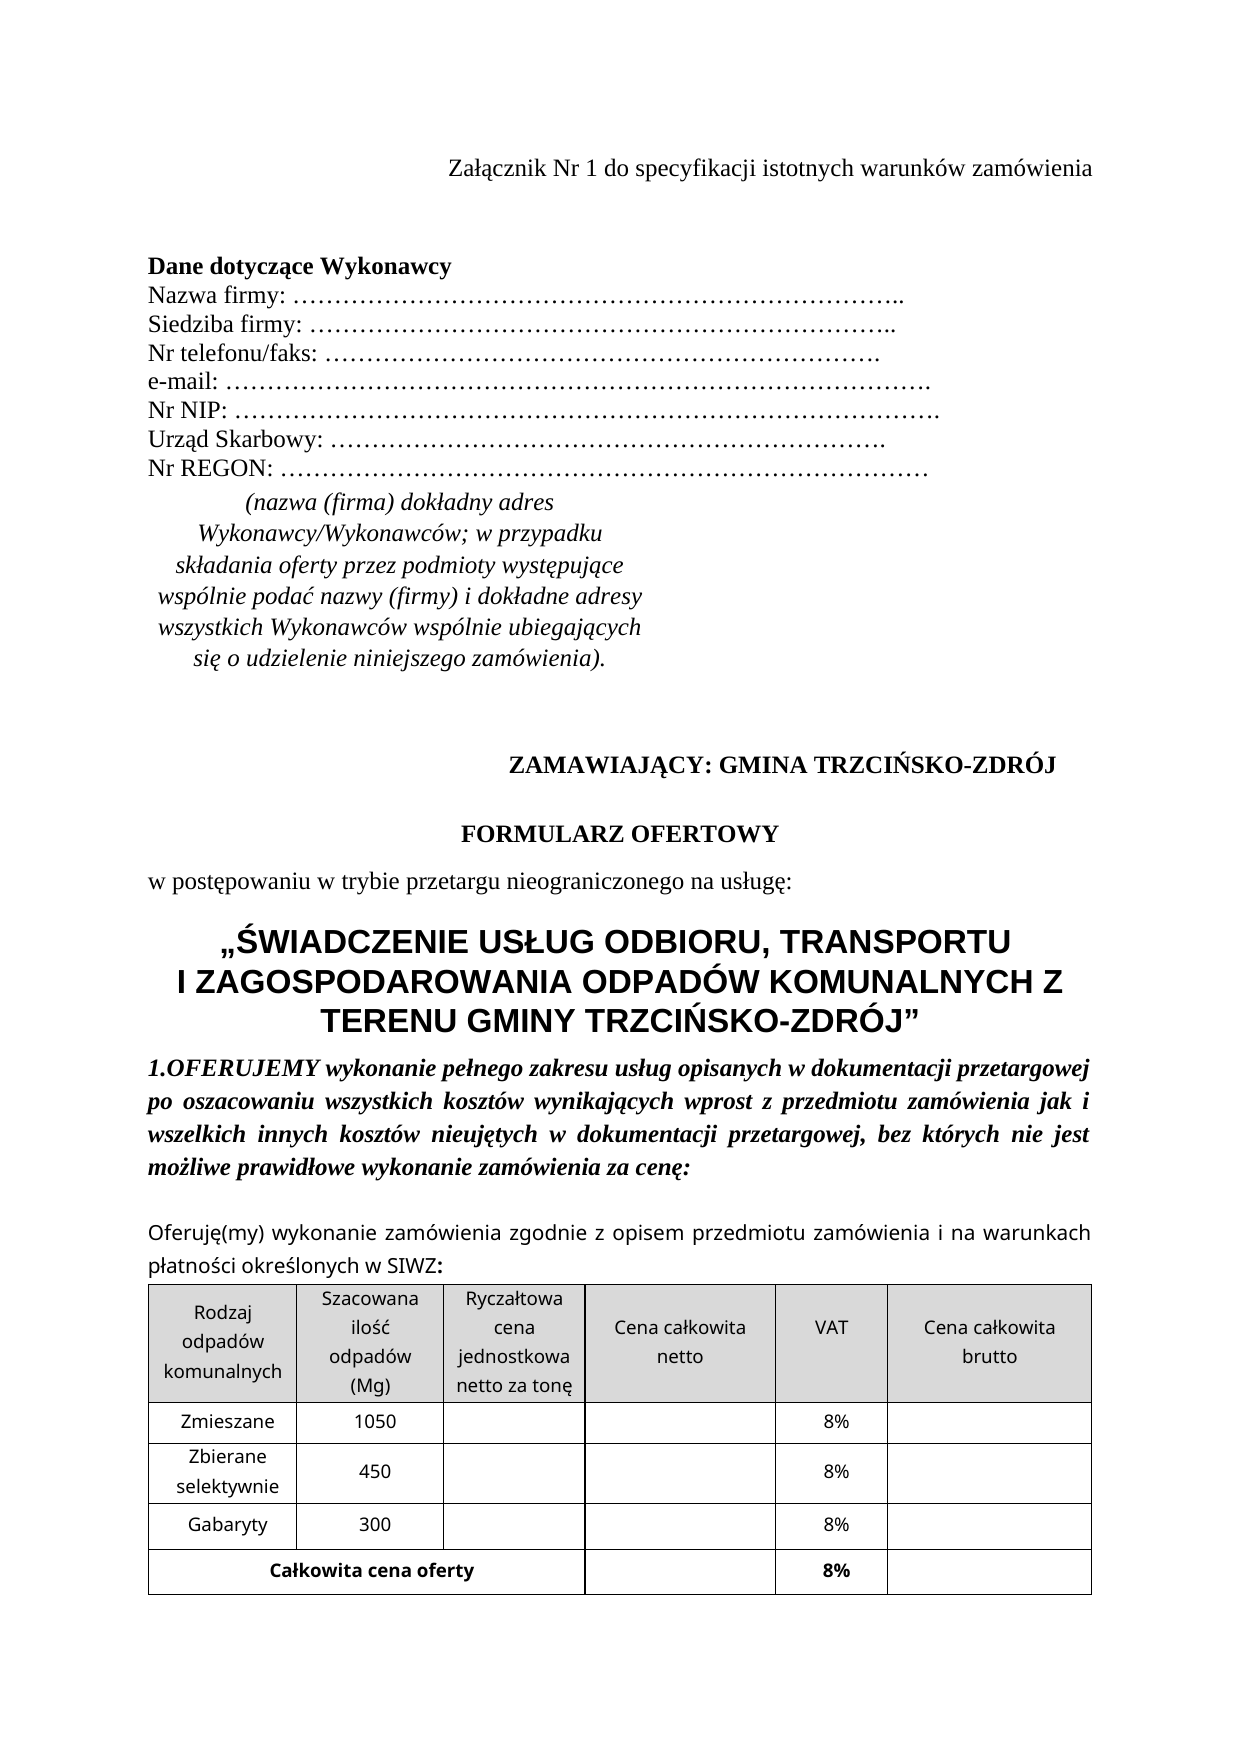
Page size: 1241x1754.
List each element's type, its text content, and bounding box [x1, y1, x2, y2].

text FORMULARZ OFERTOWY [148, 819, 1093, 848]
table_cell Zmieszane [149, 1403, 296, 1443]
text 1.OFERUJEMY wykonanie pełnego zakresu usług opisanych w dokumentacji przetargowej po oszacowaniu wszystkich kosztów wynikających wprost z przedmiotu zamówienia jak i wszelkich innych kosztów nieujętych w dokumentacji przetargowej, bez których nie jest możliwe prawidłowe wykonanie zamówienia za cenę: [148, 1053, 1093, 1182]
table_cell 8% [776, 1444, 887, 1502]
table_cell Gabaryty [149, 1504, 296, 1549]
table_header Cena całkowita brutto [888, 1285, 1091, 1402]
text Siedziba firmy: …………………………………………………………….. [148, 309, 1093, 338]
table_cell Zbierane selektywnie [149, 1444, 296, 1502]
text ZAMAWIAJĄCY: GMINA TRZCIŃSKO-ZDRÓJ [472, 748, 1093, 779]
table_cell [888, 1403, 1091, 1443]
table_cell 300 [297, 1504, 443, 1549]
table_cell [586, 1403, 775, 1443]
table_cell [586, 1444, 775, 1502]
table_cell 8% [776, 1403, 887, 1443]
table_header Cena całkowita netto [586, 1285, 775, 1402]
table_cell Całkowita cena oferty [149, 1550, 584, 1594]
text Załącznik Nr 1 do specyfikacji istotnych warunków zamówienia [148, 152, 1093, 183]
table_cell [888, 1444, 1091, 1502]
table_cell [586, 1504, 775, 1549]
text Oferuję(my) wykonanie zamówienia zgodnie z opisem przedmiotu zamówienia i na warunkach płatności określonych w SIWZ: [148, 1218, 1093, 1279]
table_cell 8% [776, 1504, 887, 1549]
text Dane dotyczące Wykonawcy [148, 251, 1093, 280]
text Nr telefonu/faks: …………………………………………………………. [148, 338, 1093, 366]
table_cell 1050 [297, 1403, 443, 1443]
table_cell [444, 1444, 584, 1502]
table_cell [444, 1504, 584, 1549]
table_header Rodzaj odpadów komunalnych [149, 1285, 296, 1402]
text Nr NIP: …………………………………………………………………………. [148, 395, 1093, 424]
table_header Ryczałtowa cena jednostkowa netto za tonę [444, 1285, 584, 1402]
table_cell [888, 1550, 1091, 1594]
text „ŚWIADCZENIE USŁUG ODBIORU, TRANSPORTU I ZAGOSPODAROWANIA ODPADÓW KOMUNALNYCH Z TERENU GMINY TRZCIŃSKO-ZDRÓJ” [148, 922, 1093, 1041]
text w postępowaniu w trybie przetargu nieograniczonego na usługę: [148, 866, 1093, 895]
text (nazwa (firma) dokładny adres Wykonawcy/Wykonawców; w przypadku składania oferty przez podmioty występujące wspólnie podać nazwy (firmy) i dokładne adresy wszystkich Wykonawców wspólnie ubiegających się o udzielenie niniejszego zamówienia). [148, 486, 654, 673]
text Urząd Skarbowy: …………………………………………………………. [148, 424, 1093, 453]
table_header Szacowana ilość odpadów (Mg) [297, 1285, 443, 1402]
table_cell [444, 1403, 584, 1443]
table_cell 450 [297, 1444, 443, 1502]
table_cell 8% [776, 1550, 887, 1594]
table_cell [888, 1504, 1091, 1549]
table_header VAT [776, 1285, 887, 1402]
table_cell [586, 1550, 775, 1594]
text e-mail: …………………………………………………………………………. [148, 366, 1093, 395]
text Nazwa firmy: ……………………………………………………………….. [148, 280, 1093, 309]
text Nr REGON: …………………………………………………………………… [148, 453, 1093, 481]
